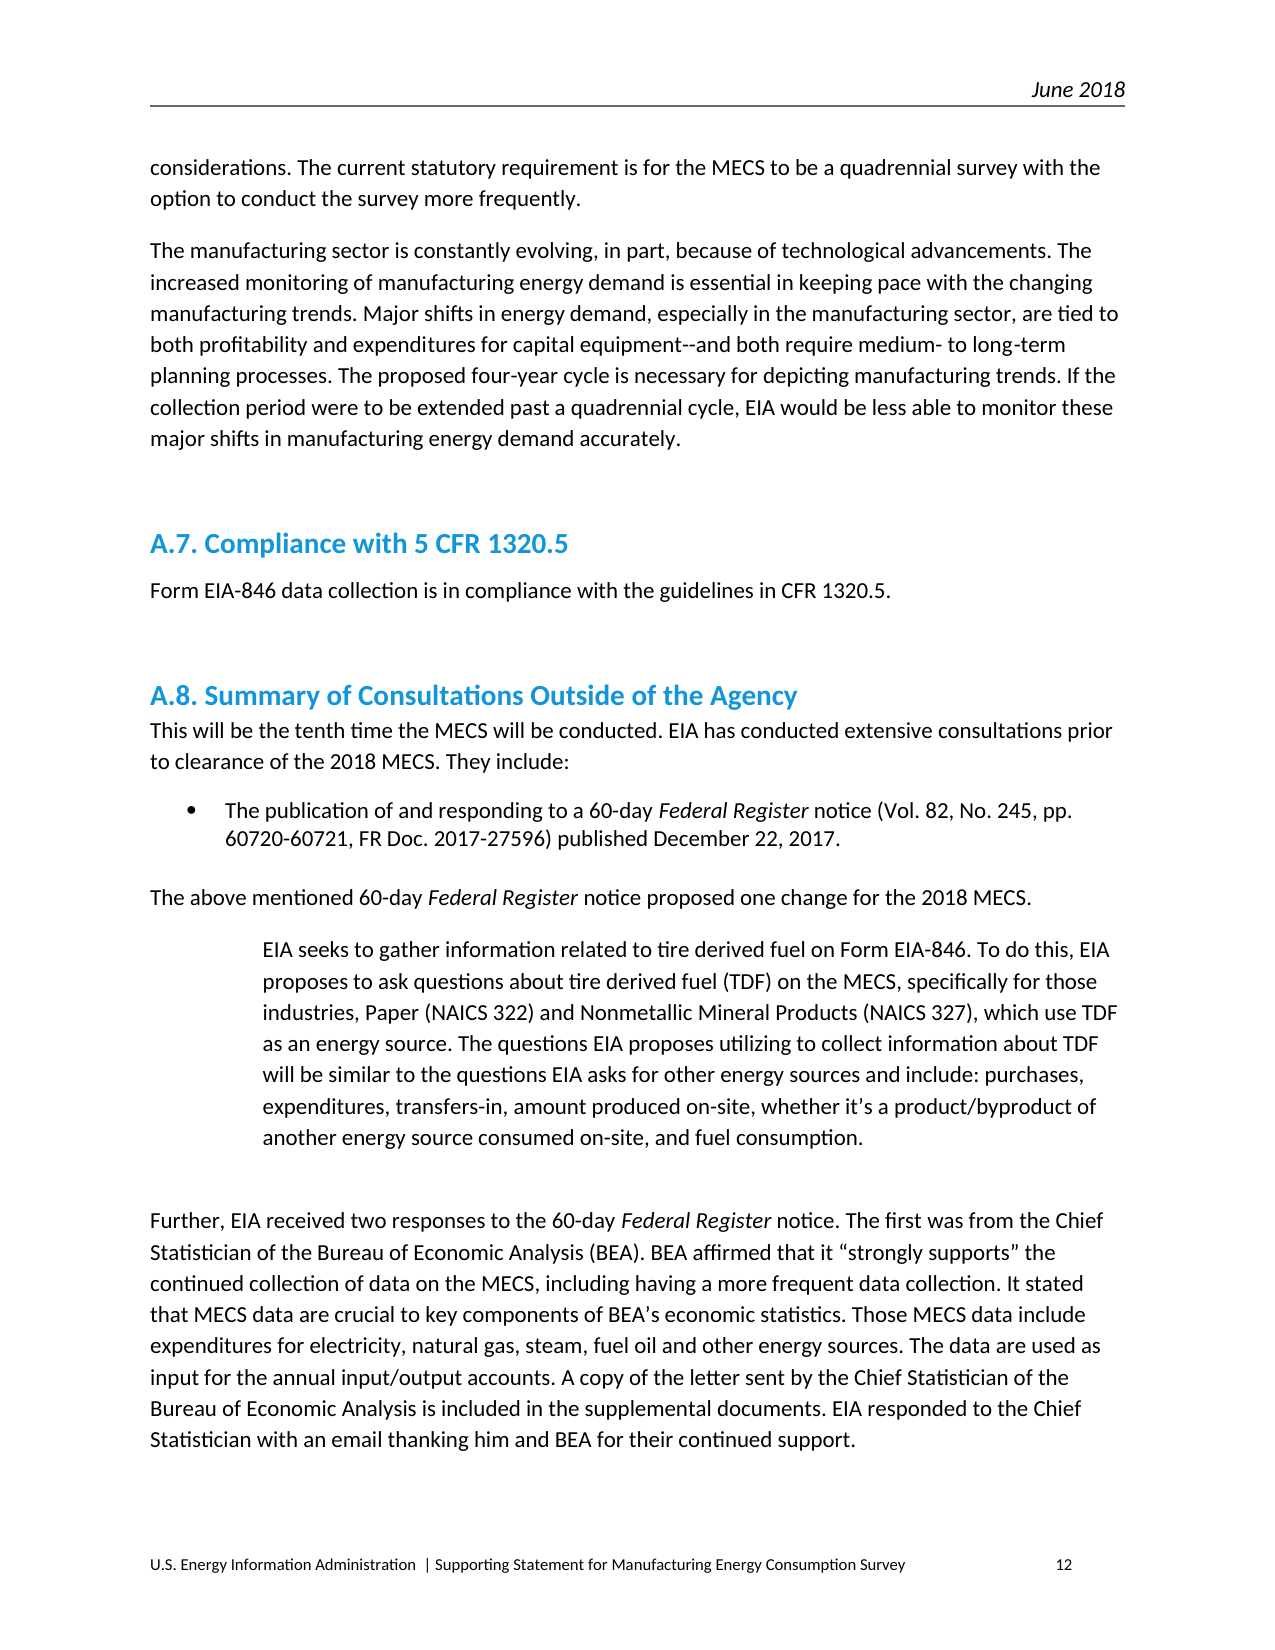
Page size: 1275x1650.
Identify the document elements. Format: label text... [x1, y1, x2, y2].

text This will be the tenth time the MECS will be conducted. EIA has conducted extensive consultations prior to clearance of the 2018 MECS. They include: [150, 713, 1125, 775]
text The manufacturing sector is constantly evolving, in part, because of technological advancements. The increased monitoring of manufacturing energy demand is essential in keeping pace with the changing manufacturing trends. Major shifts in energy demand, especially in the manufacturing sector, are tied to both profitability and expenditures for capital equipment--and both require medium- to long-term planning processes. The proposed four-year cycle is necessary for depicting manufacturing trends. If the collection period were to be extended past a quadrennial cycle, EIA would be less able to monitor these major shifts in manufacturing energy demand accurately. [150, 233, 1125, 452]
list EIA seeks to gather information related to tire derived fuel on Form EIA-846. To do this, EIA proposes to ask questions about tire derived fuel (TDF) on the MECS, specifically for those industries, Paper (NAICS 322) and Nonmetallic Mineral Products (NAICS 327), which use TDF as an energy source. The questions EIA proposes utilizing to collect information about TDF will be similar to the questions EIA asks for other energy sources and include: purchases, expenditures, transfers-in, amount produced on-site, whether it’s a product/byproduct of another energy source consumed on-site, and fuel consumption. [262, 932, 1125, 1151]
subtitle A.7. Compliance with 5 CFR 1320.5 [150, 525, 1125, 561]
text The above mentioned 60-day Federal Register notice proposed one change for the 2018 MECS. [150, 880, 1125, 912]
text Further, EIA received two responses to the 60-day Federal Register notice. The first was from the Chief Statistician of the Bureau of Economic Analysis (BEA). BEA affirmed that it “strongly supports” the continued collection of data on the MECS, including having a more frequent data collection. It stated that MECS data are crucial to key components of BEA’s economic statistics. Those MECS data include expenditures for electricity, natural gas, steam, fuel oil and other energy sources. The data are used as input for the annual input/output accounts. A copy of the letter sent by the Chief Statistician of the Bureau of Economic Analysis is included in the supplemental documents. EIA responded to the Chief Statistician with an email thanking him and BEA for their continued support. [150, 1203, 1125, 1453]
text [150, 150, 1125, 212]
subtitle A.8. Summary of Consultations Outside of the Agency [150, 677, 1125, 713]
text Form EIA-846 data collection is in compliance with the guidelines in CFR 1320.5. [150, 573, 1125, 604]
list The publication of and responding to a 60-day Federal Register notice (Vol. 82, No. 245, pp. 60720-60721, FR Doc. 2017-27596) published December 22, 2017. [187, 796, 1125, 852]
